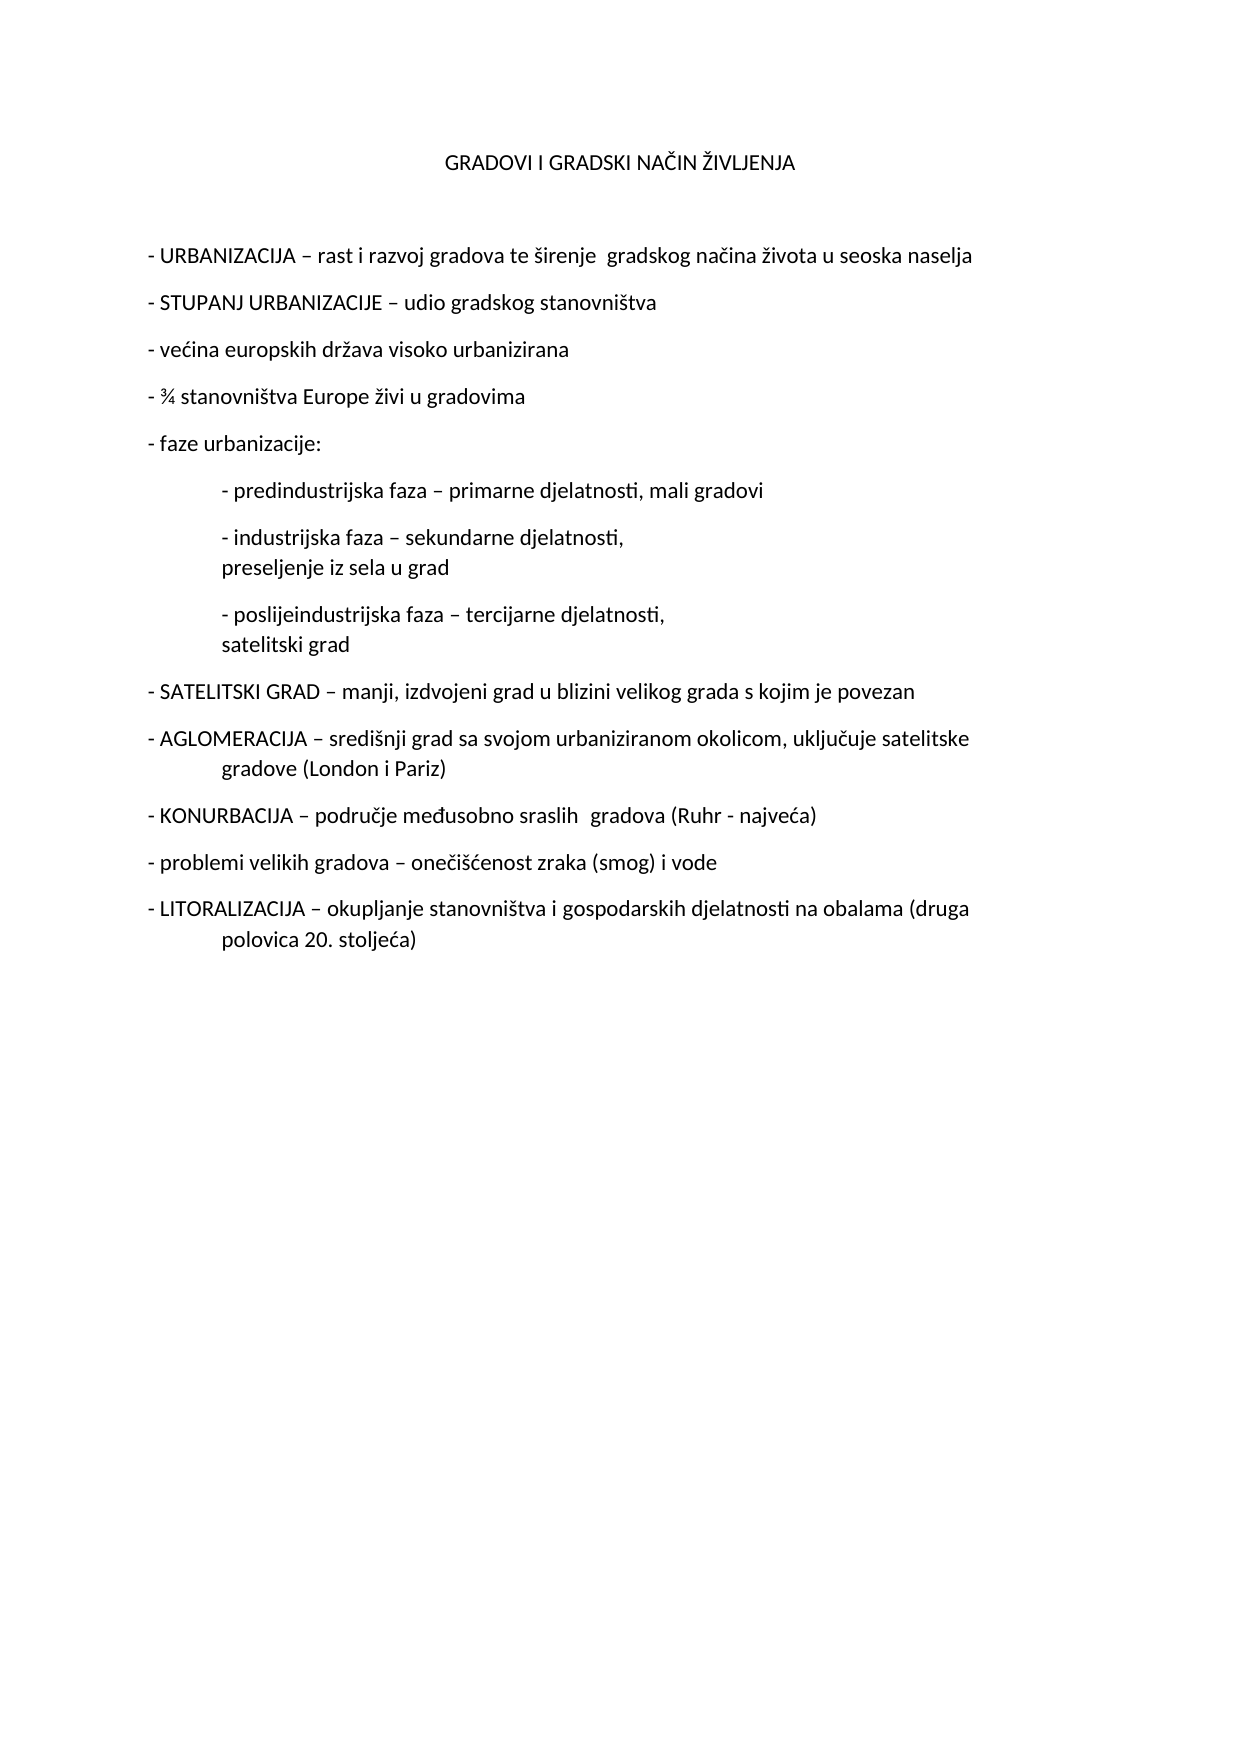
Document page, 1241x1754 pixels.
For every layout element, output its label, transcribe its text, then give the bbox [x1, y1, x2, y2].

text - problemi velikih gradova – onečišćenost zraka (smog) i vode [148, 848, 1093, 876]
text - STUPANJ URBANIZACIJE – udio gradskog stanovništva [148, 288, 1093, 316]
text - KONURBACIJA – područje međusobno sraslih gradova (Ruhr - najveća) [148, 801, 1093, 829]
text - URBANIZACIJA – rast i razvoj gradova te širenje gradskog načina života u seoska naselja [148, 241, 1093, 269]
text - SATELITSKI GRAD – manji, izdvojeni grad u blizini velikog grada s kojim je povezan [148, 677, 1093, 705]
text - poslijeindustrijska faza – tercijarne djelatnosti, satelitski grad [148, 600, 1093, 658]
text - većina europskih država visoko urbanizirana [148, 335, 1093, 363]
text - predindustrijska faza – primarne djelatnosti, mali gradovi [148, 476, 1093, 504]
text GRADOVI I GRADSKI NAČIN ŽIVLJENJA [148, 148, 1093, 176]
text - faze urbanizacije: [148, 429, 1093, 457]
text - industrijska faza – sekundarne djelatnosti, preseljenje iz sela u grad [148, 523, 1093, 581]
text - ¾ stanovništva Europe živi u gradovima [148, 382, 1093, 410]
text - LITORALIZACIJA – okupljanje stanovništva i gospodarskih djelatnosti na obalama (druga polovica 20. stoljeća) [148, 894, 1093, 953]
text - AGLOMERACIJA – središnji grad sa svojom urbaniziranom okolicom, uključuje satelitske gradove (London i Pariz) [148, 724, 1093, 782]
